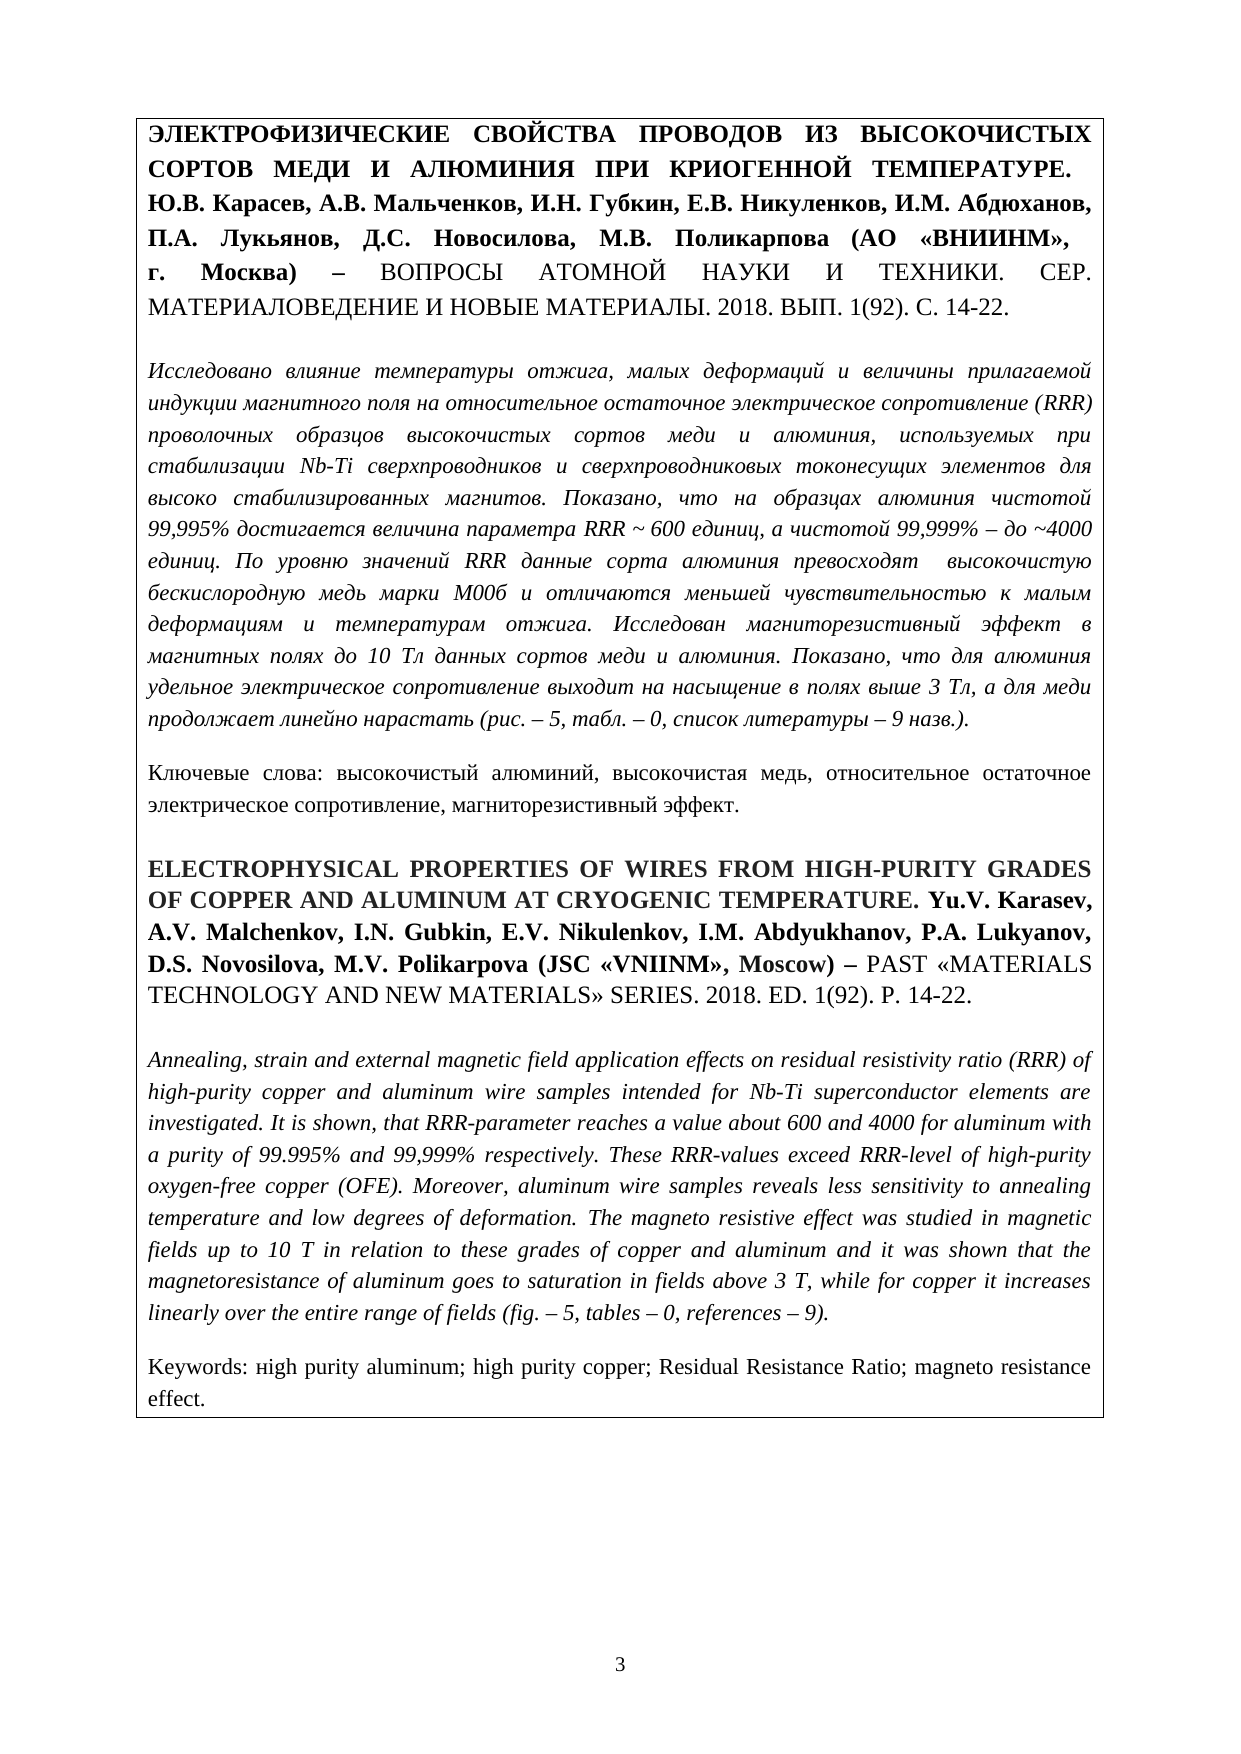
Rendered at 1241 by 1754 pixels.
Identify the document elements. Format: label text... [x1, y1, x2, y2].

table_header ЭЛЕКТРОФИЗИЧЕСКИЕ СВОЙСТВА ПРОВОДОВ ИЗ ВЫСОКОЧИСТЫХ СОРТОВ МЕДИ И АЛЮМИНИЯ ПРИ КРИОГЕННОЙ ТЕМПЕРАТУРЕ. Ю.В. Карасев, А.В. Мальченков, И.Н. Губкин, Е.В. Никуленков, И.М. Абдюханов, П.А. Лукьянов, Д.С. Новосилова, М.В. Поликарпова (АО «ВНИИНМ», г. Москва) – ВОПРОСЫ АТОМНОЙ НАУКИ И ТЕХНИКИ. СЕР. МАТЕРИАЛОВЕДЕНИЕ И НОВЫЕ МАТЕРИАЛЫ. 2018. ВЫП. 1(92). С. 14-22. Исследовано влияние температуры отжига, малых деформаций и величины прилагаемой индукции магнитного поля на относительное остаточное электрическое сопротивление (RRR) проволочных образцов высокочистых сортов меди и алюминия, используемых при стабилизации Nb-Ti сверхпроводников и сверхпроводниковых токонесущих элементов для высоко стабилизированных магнитов. Показано, что на образцах алюминия чистотой 99,995% достигается величина параметра RRR ~ 600 единиц, а чистотой 99,999% – до ~4000 единиц. По уровню значений RRR данные сорта алюминия превосходят высокочистую бескислородную медь марки М00б и отличаются меньшей чувствительностью к малым деформациям и температурам отжига. Исследован магниторезистивный эффект в магнитных полях до 10 Тл данных сортов меди и алюминия. Показано, что для алюминия удельное электрическое сопротивление выходит на насыщение в полях выше 3 Тл, а для меди продолжает линейно нарастать (рис. – 5, табл. – 0, список литературы – 9 назв.). Ключевые слова: высокочистый алюминий, высокочистая медь, относительное остаточное электрическое сопротивление, магниторезистивный эффект. ELECTROPHYSICAL PROPERTIES OF WIRES FROM HIGH-PURITY GRADES OF COPPER AND ALUMINUM AT CRYOGENIC TEMPERATURE. Yu.V. Karasev, A.V. Malchenkov, I.N. Gubkin, E.V. Nikulenkov, I.M. Abdyukhanov, P.A. Lukyanov, D.S. Novosilova, M.V. Polikarpova (JSC «VNIINM», Moscow) – PAST «MATERIALS TECHNOLOGY AND NEW MATERIALS» SERIES. 2018. ED. 1(92). P. 14-22. Annealing, strain and external magnetic field application effects on residual resistivity ratio (RRR) of high-purity copper and aluminum wire samples intended for Nb-Ti superconductor elements are investigated. It is shown, that RRR-parameter reaches a value about 600 and 4000 for aluminum with a purity of 99.995% and 99,999% respectively. These RRR-values exceed RRR-level of high-purity oxygen-free copper (OFE). Moreover, aluminum wire samples reveals less sensitivity to annealing temperature and low degrees of deformation. The magneto resistive effect was studied in magnetic fields up to 10 T in relation to these grades of copper and aluminum and it was shown that the magnetoresistance of aluminum goes to saturation in fields above 3 T, while for copper it increases linearly over the entire range of fields (fig. – 5, tables – 0, references – 9). Keywords: нigh purity aluminum; high purity copper; Residual Resistance Ratio; magneto resistance effect. [137, 119, 1103, 1417]
